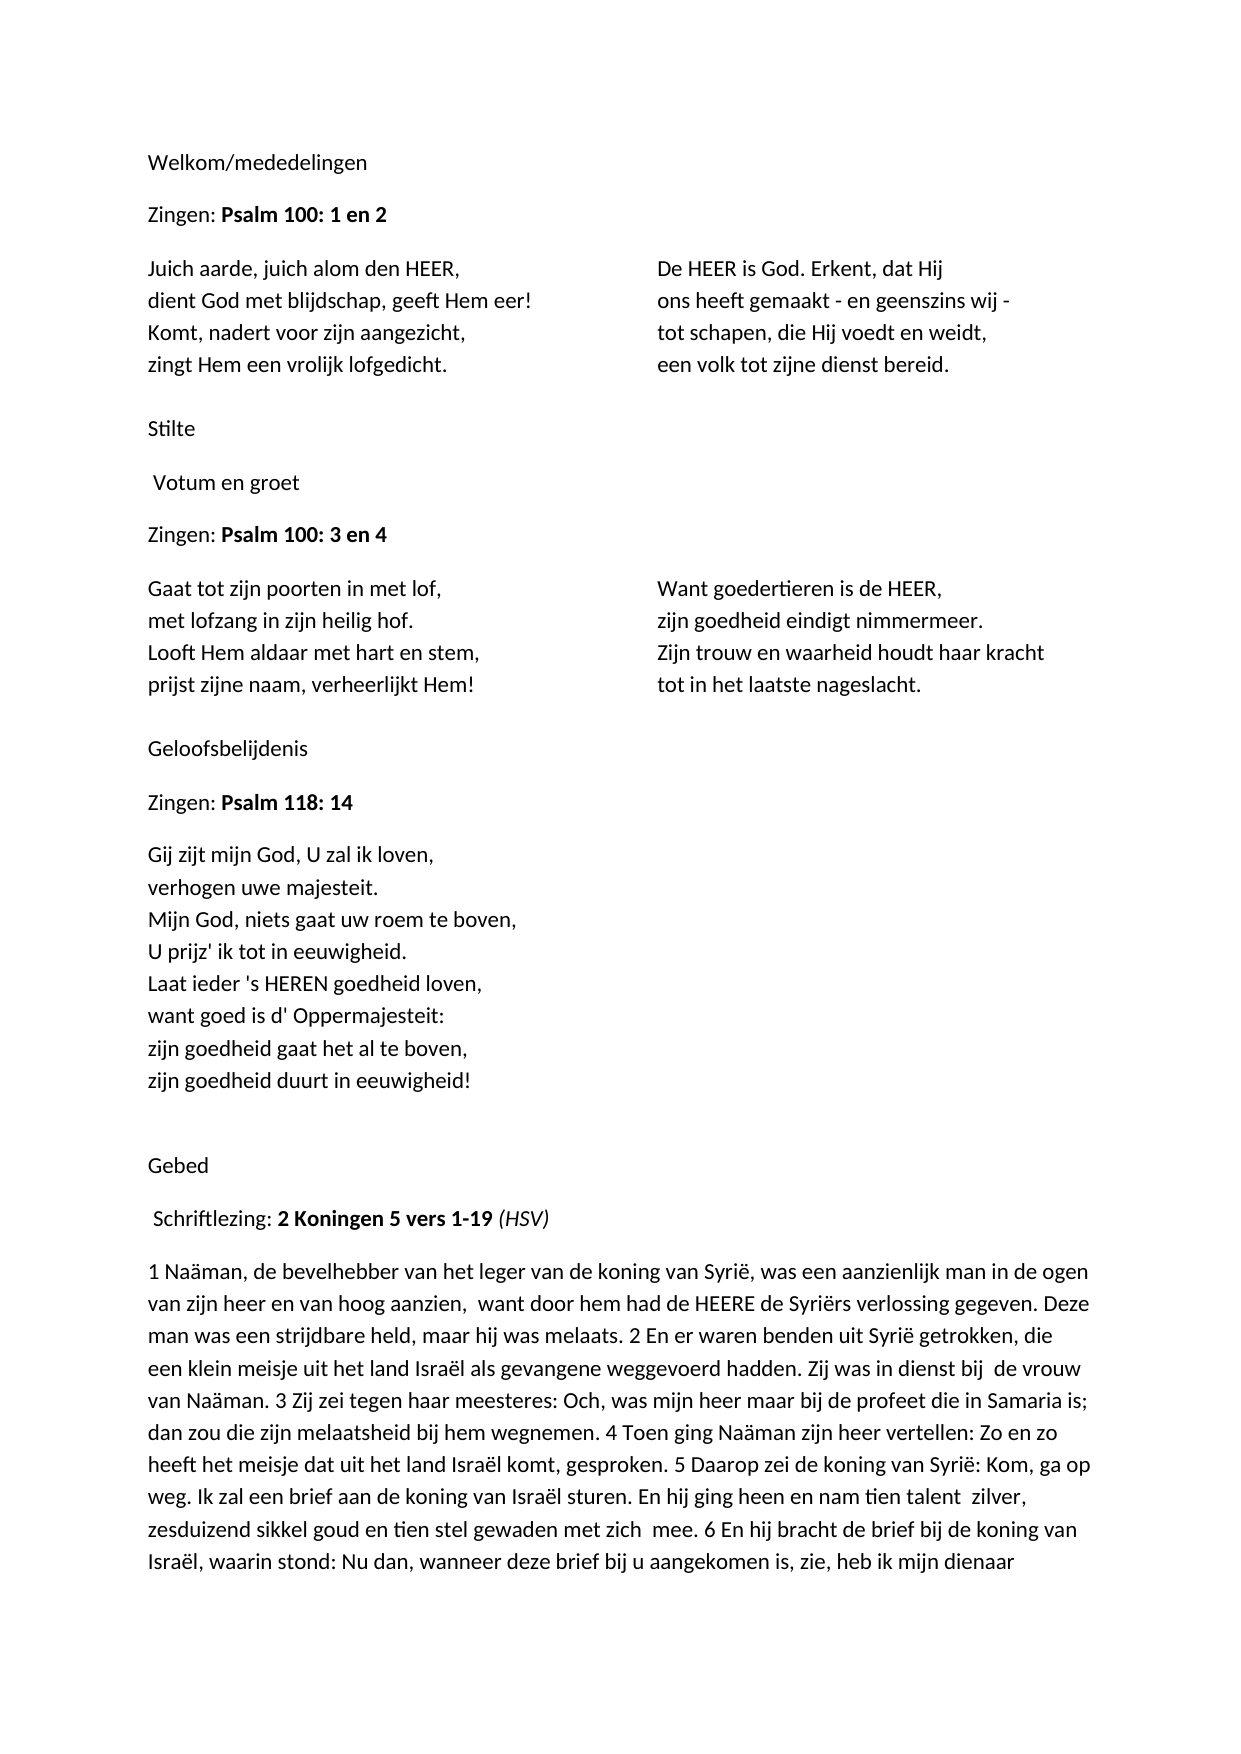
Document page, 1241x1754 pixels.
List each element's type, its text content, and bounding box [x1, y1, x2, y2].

text Schriftlezing: 2 Koningen 5 vers 1-19 (HSV) [148, 1204, 1093, 1232]
text ons heeft gemaakt - en geenszins wij - [657, 286, 1093, 314]
text Welkom/mededelingen [148, 148, 1093, 176]
text Gaat tot zijn poorten in met lof, [148, 574, 583, 602]
text Zingen: Psalm 100: 3 en 4 [148, 521, 1093, 549]
text verhogen uwe majesteit. [148, 873, 1093, 901]
text dient God met blijdschap, geeft Hem eer! [148, 286, 583, 314]
text Zingen: Psalm 118: 14 [148, 788, 1093, 816]
text Zingen: Psalm 100: 1 en 2 [148, 201, 1093, 229]
text zijn goedheid eindigt nimmermeer. [657, 606, 1093, 634]
text Komt, nadert voor zijn aangezicht, [148, 318, 583, 346]
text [148, 1257, 1093, 1575]
text Laat ieder 's HEREN goedheid loven, [148, 969, 1093, 997]
text zijn goedheid duurt in eeuwigheid! [148, 1066, 1093, 1094]
text Juich aarde, juich alom den HEER, [148, 254, 583, 282]
text Gebed [148, 1151, 1093, 1179]
text Geloofsbelijdenis [148, 734, 1093, 763]
text Looft Hem aldaar met hart en stem, [148, 638, 583, 666]
text Votum en groet [148, 468, 1093, 496]
text Stilte [148, 414, 1093, 443]
text tot schapen, die Hij voedt en weidt, [657, 318, 1093, 346]
text zijn goedheid gaat het al te boven, [148, 1034, 1093, 1062]
text zingt Hem een vrolijk lofgedicht. [148, 350, 583, 378]
text Gij zijt mijn God, U zal ik loven, [148, 841, 1093, 869]
text tot in het laatste nageslacht. [657, 670, 1093, 698]
text want goed is d' Oppermajesteit: [148, 1002, 1093, 1029]
text Want goedertieren is de HEER, [657, 574, 1093, 602]
text De HEER is God. Erkent, dat Hij [657, 254, 1093, 282]
text U prijz' ik tot in eeuwigheid. [148, 937, 1093, 965]
text Zijn trouw en waarheid houdt haar kracht [657, 638, 1093, 666]
text een volk tot zijne dienst bereid. [657, 350, 1093, 378]
text Mijn God, niets gaat uw roem te boven, [148, 905, 1093, 933]
text met lofzang in zijn heilig hof. [148, 606, 583, 634]
text prijst zijne naam, verheerlijkt Hem! [148, 670, 583, 698]
